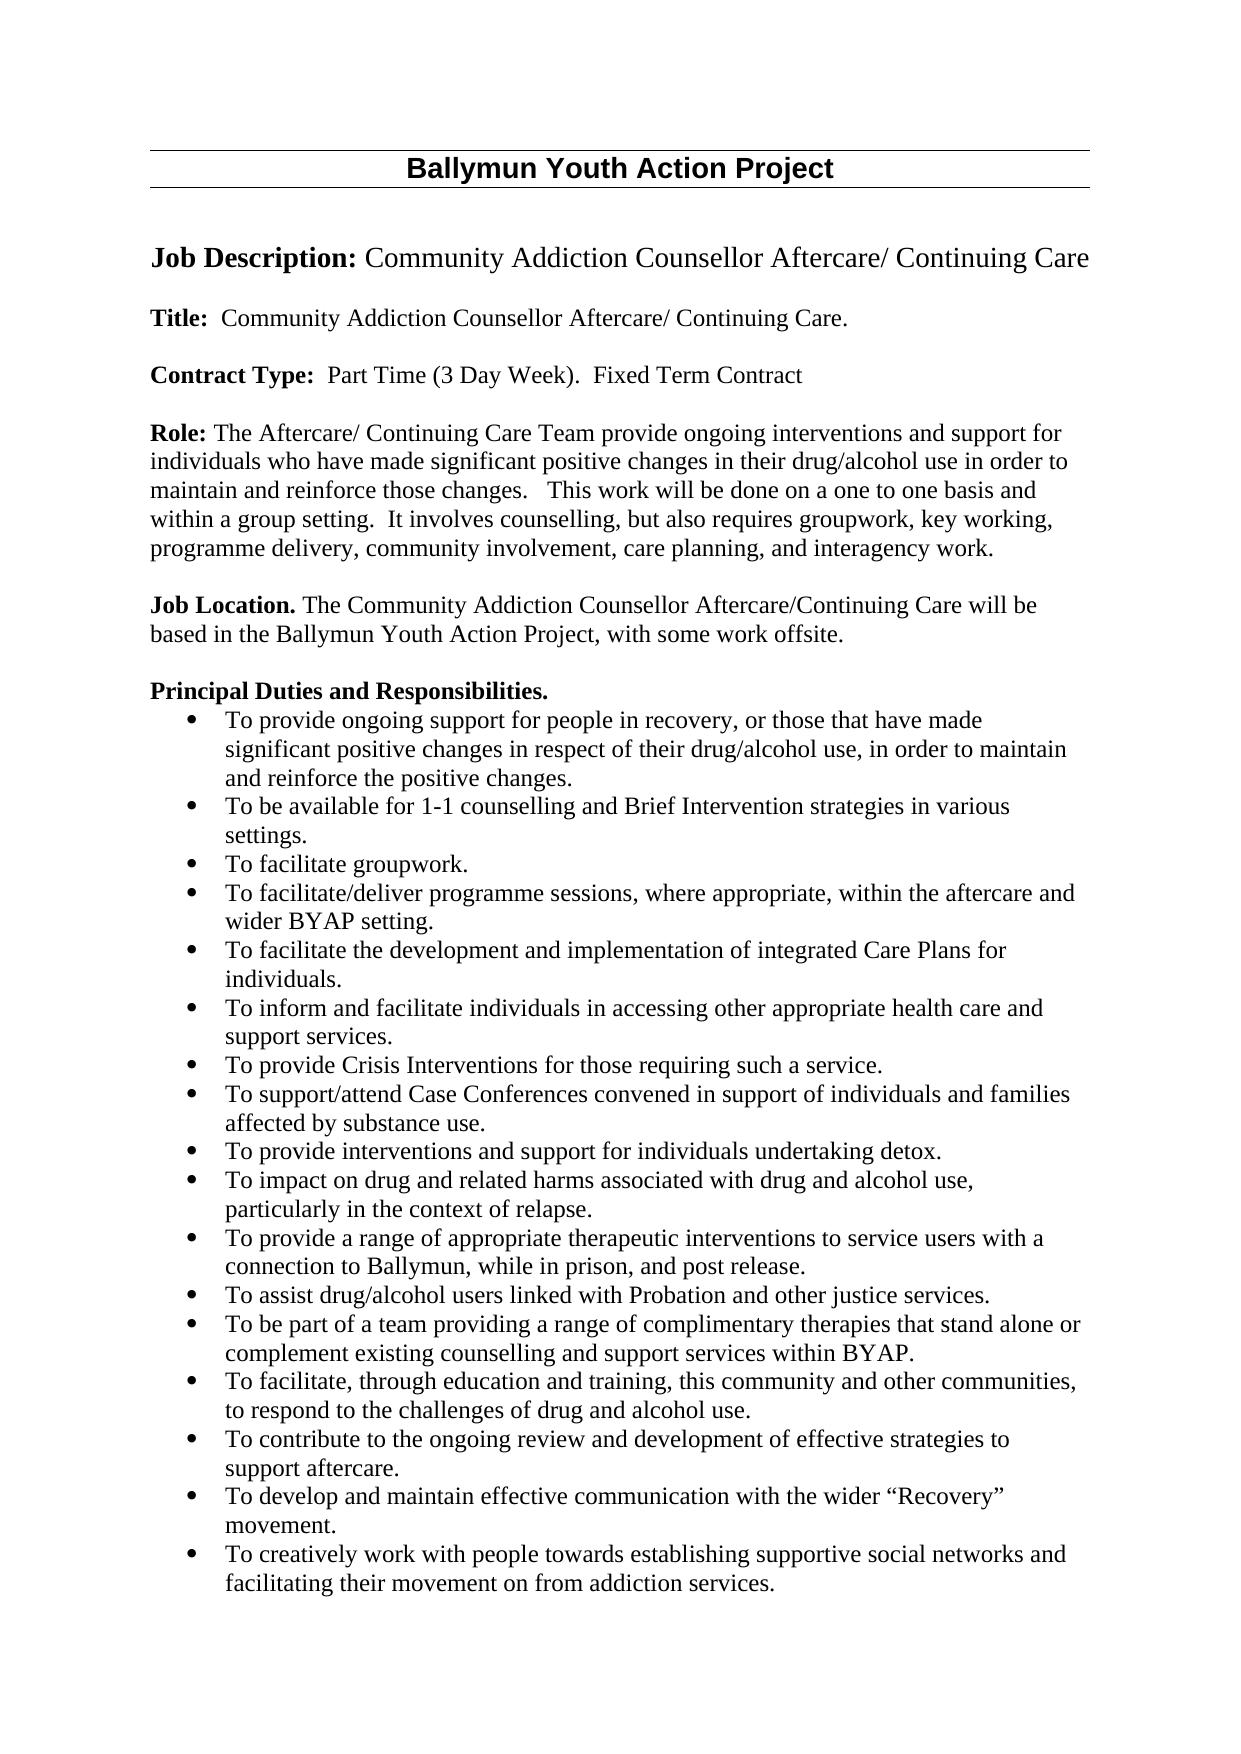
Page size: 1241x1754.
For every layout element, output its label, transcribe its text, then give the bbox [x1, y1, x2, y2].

list To facilitate the development and implementation of integrated Care Plans for individuals. [187, 935, 1090, 993]
list To develop and maintain effective communication with the wider “Recovery” movement. [187, 1481, 1090, 1539]
text Principal Duties and Responsibilities. [150, 676, 1090, 705]
list To contribute to the ongoing review and development of effective strategies to support aftercare. [187, 1424, 1090, 1481]
list To be part of a team providing a range of complimentary therapies that stand alone or complement existing counselling and support services within BYAP. [187, 1309, 1090, 1366]
text Contract Type: Part Time (3 Day Week). Fixed Term Contract [150, 360, 1090, 389]
list To support/attend Case Conferences convened in support of individuals and families affected by substance use. [187, 1079, 1090, 1136]
list To facilitate, through education and training, this community and other communities, to respond to the challenges of drug and alcohol use. [187, 1366, 1090, 1424]
list To facilitate/deliver programme sessions, where appropriate, within the aftercare and wider BYAP setting. [187, 878, 1090, 935]
subtitle Ballymun Youth Action Project [150, 151, 1090, 187]
text Job Description: Community Addiction Counsellor Aftercare/ Continuing Care [150, 240, 1090, 274]
list To inform and facilitate individuals in accessing other appropriate health care and support services. [187, 993, 1090, 1050]
list To assist drug/alcohol users linked with Probation and other justice services. [187, 1280, 1090, 1309]
list To provide Crisis Interventions for those requiring such a service. [187, 1050, 1090, 1079]
list To impact on drug and related harms associated with drug and alcohol use, particularly in the context of relapse. [187, 1165, 1090, 1223]
list To provide a range of appropriate therapeutic interventions to service users with a connection to Ballymun, while in prison, and post release. [187, 1223, 1090, 1280]
text Role: The Aftercare/ Continuing Care Team provide ongoing interventions and support for individuals who have made significant positive changes in their drug/alcohol use in order to maintain and reinforce those changes. This work will be done on a one to one basis and within a group setting. It involves counselling, but also requires groupwork, key working, programme delivery, community involvement, care planning, and interagency work. [150, 418, 1090, 561]
list To provide ongoing support for people in recovery, or those that have made significant positive changes in respect of their drug/alcohol use, in order to maintain and reinforce the positive changes. [187, 705, 1090, 791]
text Job Location. The Community Addiction Counsellor Aftercare/Continuing Care will be based in the Ballymun Youth Action Project, with some work offsite. [150, 590, 1090, 648]
list To creatively work with people towards establishing supportive social networks and facilitating their movement on from addiction services. [187, 1539, 1090, 1596]
list To be available for 1-1 counselling and Brief Intervention strategies in various settings. [187, 791, 1090, 849]
list To provide interventions and support for individuals undertaking detox. [187, 1136, 1090, 1165]
list To facilitate groupwork. [187, 849, 1090, 878]
text Title: Community Addiction Counsellor Aftercare/ Continuing Care. [150, 303, 1090, 331]
